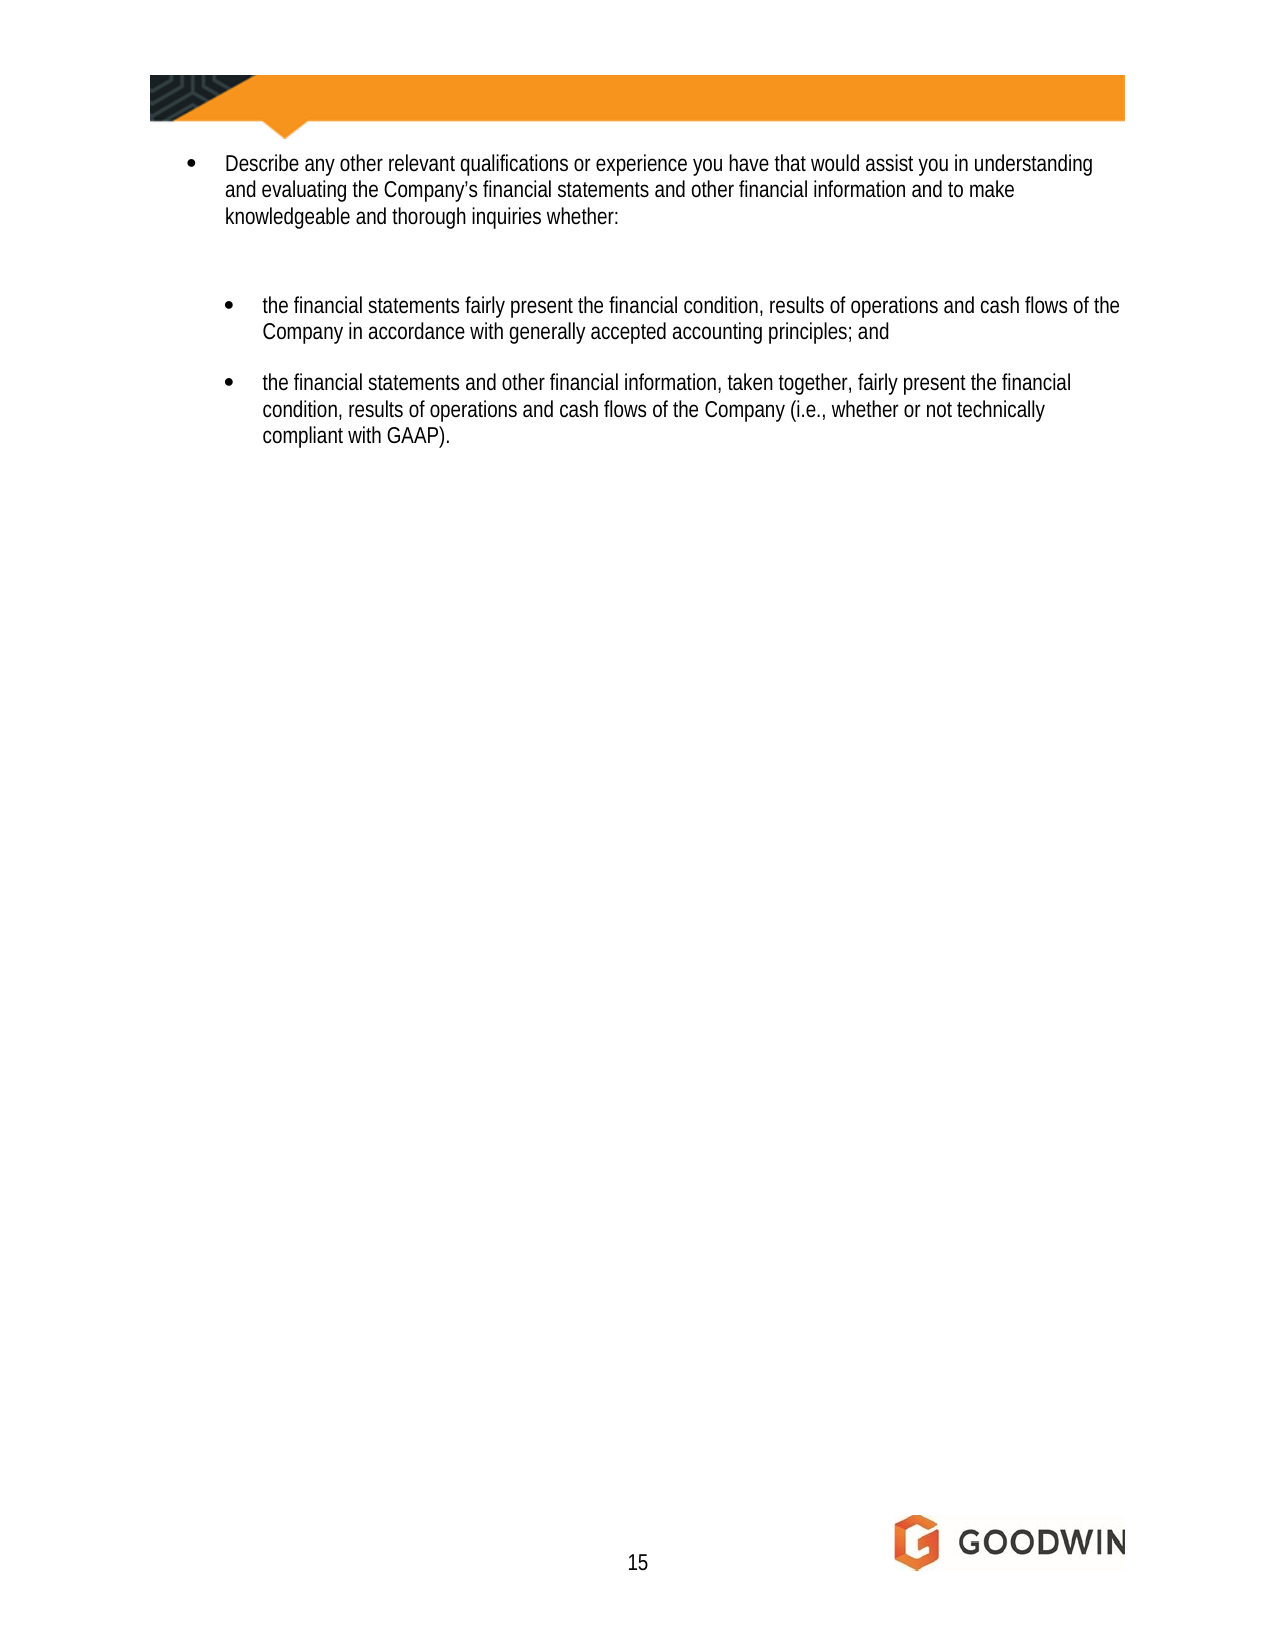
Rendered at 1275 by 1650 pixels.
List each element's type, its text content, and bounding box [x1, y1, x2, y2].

list the financial statements and other financial information, taken together, fairly present the financial condition, results of operations and cash flows of the Company (i.e., whether or not technically compliant with GAAP). [225, 369, 1125, 448]
list the financial statements fairly present the financial condition, results of operations and cash flows of the Company in accordance with generally accepted accounting principles; and [225, 292, 1125, 344]
list Describe any other relevant qualifications or experience you have that would assist you in understanding and evaluating the Company’s financial statements and other financial information and to make knowledgeable and thorough inquiries whether: [187, 150, 1125, 229]
picture [894, 1515, 1125, 1571]
picture [150, 75, 1125, 139]
